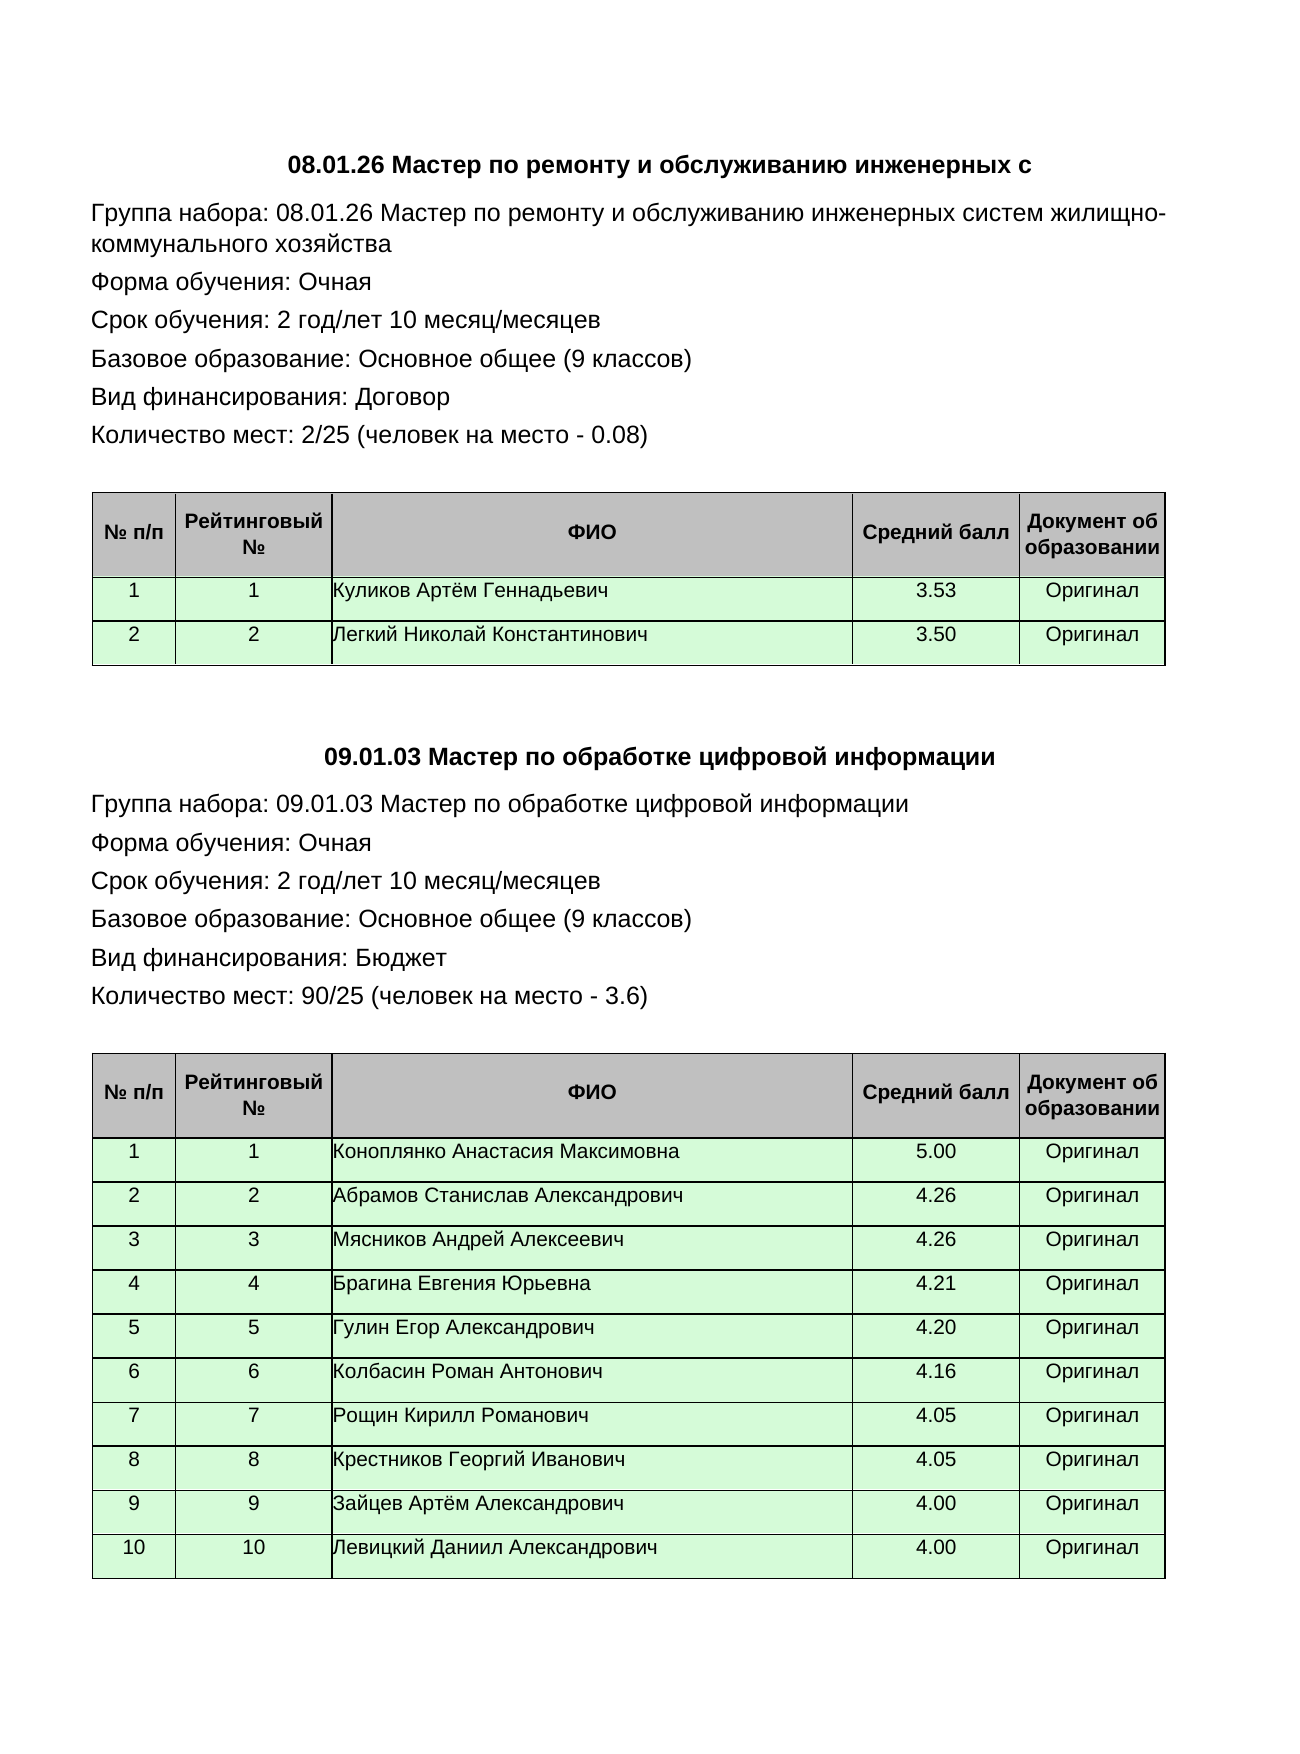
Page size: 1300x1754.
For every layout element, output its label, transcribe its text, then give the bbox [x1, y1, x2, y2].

table_cell Коноплянко Анастасия Максимовна [333, 1139, 852, 1181]
table_cell Оригинал [1020, 1359, 1164, 1401]
table_cell 3.50 [853, 622, 1019, 664]
table_header ФИО [333, 493, 852, 576]
table_cell 9 [176, 1491, 331, 1533]
table_cell 1 [93, 578, 175, 620]
table_cell 1 [93, 1139, 175, 1181]
table_cell 3 [93, 1227, 175, 1269]
table_cell 10 [93, 1535, 175, 1578]
table_cell 4 [93, 1271, 175, 1313]
table_cell Оригинал [1020, 1183, 1164, 1225]
title 09.01.03 Мастер по обработке цифровой информации [91, 742, 1229, 770]
table_header ФИО [333, 1054, 852, 1137]
table_cell Оригинал [1020, 622, 1164, 664]
table_cell Оригинал [1020, 1271, 1164, 1313]
table_cell 1 [176, 578, 331, 620]
table_cell 5 [176, 1315, 331, 1357]
table_header Рейтинговый № [176, 1054, 331, 1137]
table_cell Гулин Егор Александрович [333, 1315, 852, 1357]
text Базовое образование: Основное общее (9 классов) [91, 344, 1229, 372]
table_cell 2 [93, 622, 175, 664]
table_cell Брагина Евгения Юрьевна [333, 1271, 852, 1313]
text Вид финансирования: Бюджет [91, 943, 1229, 971]
table_cell Оригинал [1020, 1535, 1164, 1578]
text Группа набора: 08.01.26 Мастер по ремонту и обслуживанию инженерных систем жилищно-коммунального хозяйства [91, 198, 1229, 257]
table_cell Оригинал [1020, 1227, 1164, 1269]
table_cell 4.20 [853, 1315, 1019, 1357]
table_cell 4 [176, 1271, 331, 1313]
table_cell 8 [176, 1447, 331, 1489]
table_cell Рощин Кирилл Романович [333, 1403, 852, 1445]
table_cell 4.05 [853, 1447, 1019, 1489]
text Срок обучения: 2 год/лет 10 месяц/месяцев [91, 866, 1229, 895]
text Форма обучения: Очная [91, 267, 1229, 296]
table_cell 4.00 [853, 1535, 1019, 1578]
text Форма обучения: Очная [91, 828, 1229, 856]
text Базовое образование: Основное общее (9 классов) [91, 904, 1229, 933]
table_cell Крестников Георгий Иванович [333, 1447, 852, 1489]
table_cell 4.16 [853, 1359, 1019, 1401]
table_cell Левицкий Даниил Александрович [333, 1535, 852, 1578]
table_cell Колбасин Роман Антонович [333, 1359, 852, 1401]
text Группа набора: 09.01.03 Мастер по обработке цифровой информации [91, 789, 1229, 818]
table_header Средний балл [853, 493, 1019, 576]
table_cell Зайцев Артём Александрович [333, 1491, 852, 1533]
table_cell 4.26 [853, 1227, 1019, 1269]
table_cell 3.53 [853, 578, 1019, 620]
table_cell 9 [93, 1491, 175, 1533]
text Срок обучения: 2 год/лет 10 месяц/месяцев [91, 305, 1229, 334]
table_cell 2 [176, 1183, 331, 1225]
table_cell 5 [93, 1315, 175, 1357]
table_cell Оригинал [1020, 1403, 1164, 1445]
table_cell Абрамов Станислав Александрович [333, 1183, 852, 1225]
table_cell Оригинал [1020, 1139, 1164, 1181]
table_header № п/п [93, 493, 175, 576]
table_cell 5.00 [853, 1139, 1019, 1181]
table_header Документ об образовании [1020, 493, 1164, 576]
text Количество мест: 2/25 (человек на место - 0.08) [91, 420, 1229, 449]
table_cell 4.26 [853, 1183, 1019, 1225]
table_cell 8 [93, 1447, 175, 1489]
table_cell 4.21 [853, 1271, 1019, 1313]
table_header Средний балл [853, 1054, 1019, 1137]
table_cell Оригинал [1020, 1315, 1164, 1357]
table_cell Куликов Артём Геннадьевич [333, 578, 852, 620]
table_cell Оригинал [1020, 1447, 1164, 1489]
table_cell 2 [176, 622, 331, 664]
title 08.01.26 Мастер по ремонту и обслуживанию инженерных с [91, 150, 1229, 179]
table_cell 7 [93, 1403, 175, 1445]
table_header Документ об образовании [1020, 1054, 1164, 1137]
table_header Рейтинговый № [176, 493, 332, 576]
table_cell 3 [176, 1227, 331, 1269]
table_header № п/п [93, 1054, 175, 1137]
table_cell 4.00 [853, 1491, 1019, 1533]
text Вид финансирования: Договор [91, 382, 1229, 411]
table_cell 6 [176, 1359, 331, 1401]
text Количество мест: 90/25 (человек на место - 3.6) [91, 981, 1229, 1010]
table_cell Мясников Андрей Алексеевич [333, 1227, 852, 1269]
table_cell 10 [176, 1535, 331, 1578]
table_cell 7 [176, 1403, 331, 1445]
table_cell Легкий Николай Константинович [333, 622, 852, 664]
table_cell 2 [93, 1183, 175, 1225]
table_cell 4.05 [853, 1403, 1019, 1445]
table_cell Оригинал [1020, 1491, 1164, 1533]
table_cell 6 [93, 1359, 175, 1401]
table_cell Оригинал [1020, 578, 1164, 620]
table_cell 1 [176, 1139, 331, 1181]
